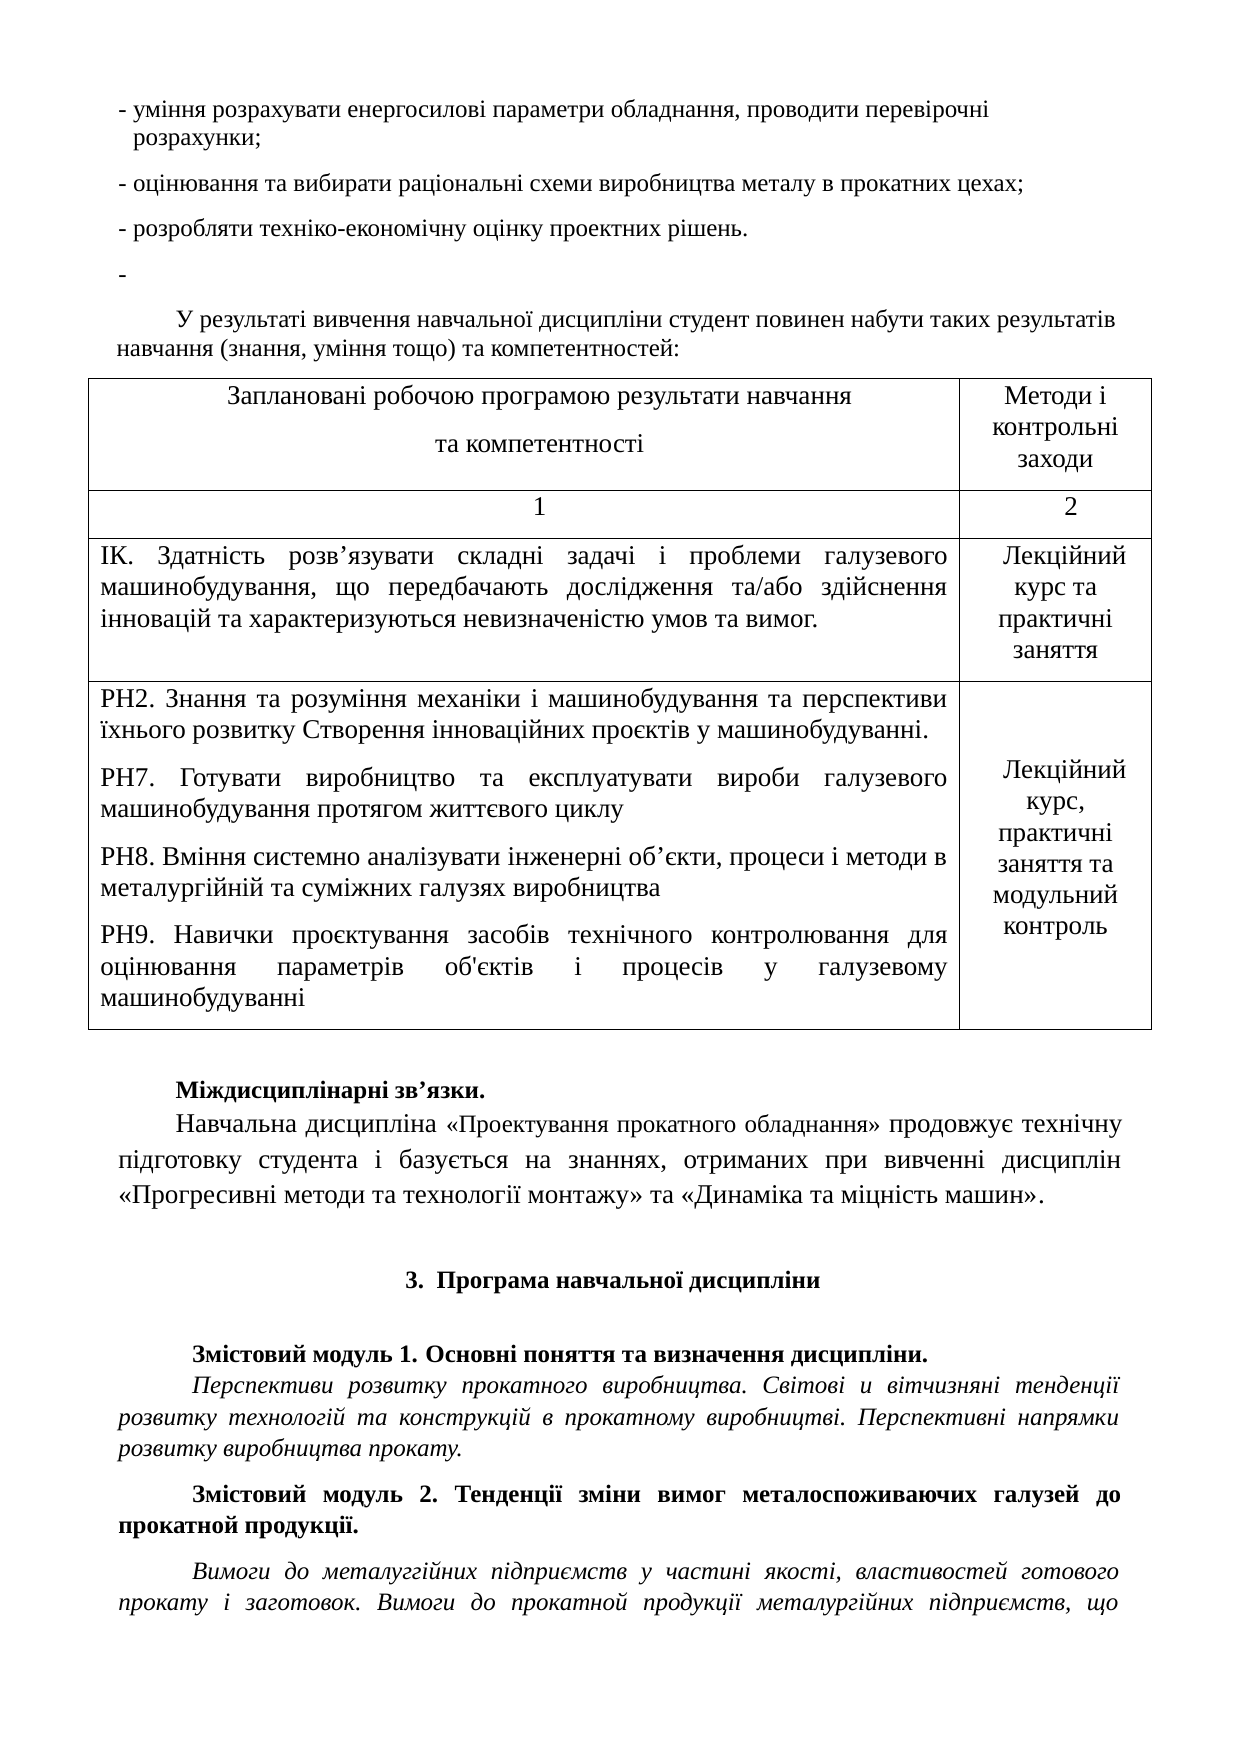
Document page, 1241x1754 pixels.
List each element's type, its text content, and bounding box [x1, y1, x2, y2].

list оцінювання та вибирати раціональні схеми виробництва металу в прокатних цехах; [118, 168, 1122, 197]
text Змістовий модуль 2. Тенденції зміни вимог металоспоживаючих галузей до прокатной продукції. [118, 1479, 1122, 1539]
table_header Методи і контрольні заходи [960, 379, 1151, 489]
table_cell ІК. Здатність розв’язувати складні задачі і проблеми галузевого машинобудування, що передбачають дослідження та/або здійснення інновацій та характеризуються невизначеністю умов та вимог. [89, 539, 959, 681]
text У результаті вивчення навчальної дисципліни студент повинен набути таких результатів навчання (знання, уміння тощо) та компетентностей: [116, 304, 1122, 362]
text Навчальна дисципліна «Проектування прокатного обладнання» продовжує технічну підготовку студента і базується на знаннях, отриманих при вивченні дисциплін «Прогресивні методи та технології монтажу» та «Динаміка та міцність машин». [118, 1107, 1122, 1210]
table_cell 1 [89, 491, 959, 538]
table_cell Лекційний курс, практичні заняття та модульний контроль [960, 682, 1151, 1029]
list уміння розрахувати енергосилові параметри обладнання, проводити перевірочні розрахунки; [118, 94, 1122, 151]
table_cell РН2. Знання та розуміння механіки і машинобудування та перспективи їхнього розвитку Створення інноваційних проєктів у машинобудуванні. РН7. Готувати виробництво та експлуатувати вироби галузевого машинобудування протягом життєвого циклу РН8. Вміння системно аналізувати інженерні об’єкти, процеси і методи в металургійній та суміжних галузях виробництва РН9. Навички проєктування засобів технічного контролювання для оцінювання параметрів об'єктів і процесів у галузевому машинобудуванні [89, 682, 959, 1029]
table_cell 2 [960, 491, 1151, 538]
list розробляти техніко-економічну оцінку проектних рішень. [118, 213, 1122, 242]
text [118, 1556, 1122, 1616]
table_cell Лекційний курс та практичні заняття [960, 539, 1151, 681]
table_header Заплановані робочою програмою результати навчання та компетентності [89, 379, 959, 489]
subtitle 3. Програма навчальної дисципліни [177, 1265, 1049, 1294]
text Змістовий модуль 1. Основні поняття та визначення дисципліни. Перспективи розвитку прокатного виробництва. Світові и вітчизняні тенденції розвитку технологій та конструкцій в прокатному виробництві. Перспективні напрямки розвитку виробництва прокату. [118, 1339, 1122, 1461]
text Міждисциплінарні зв’язки. [175, 1075, 1122, 1104]
